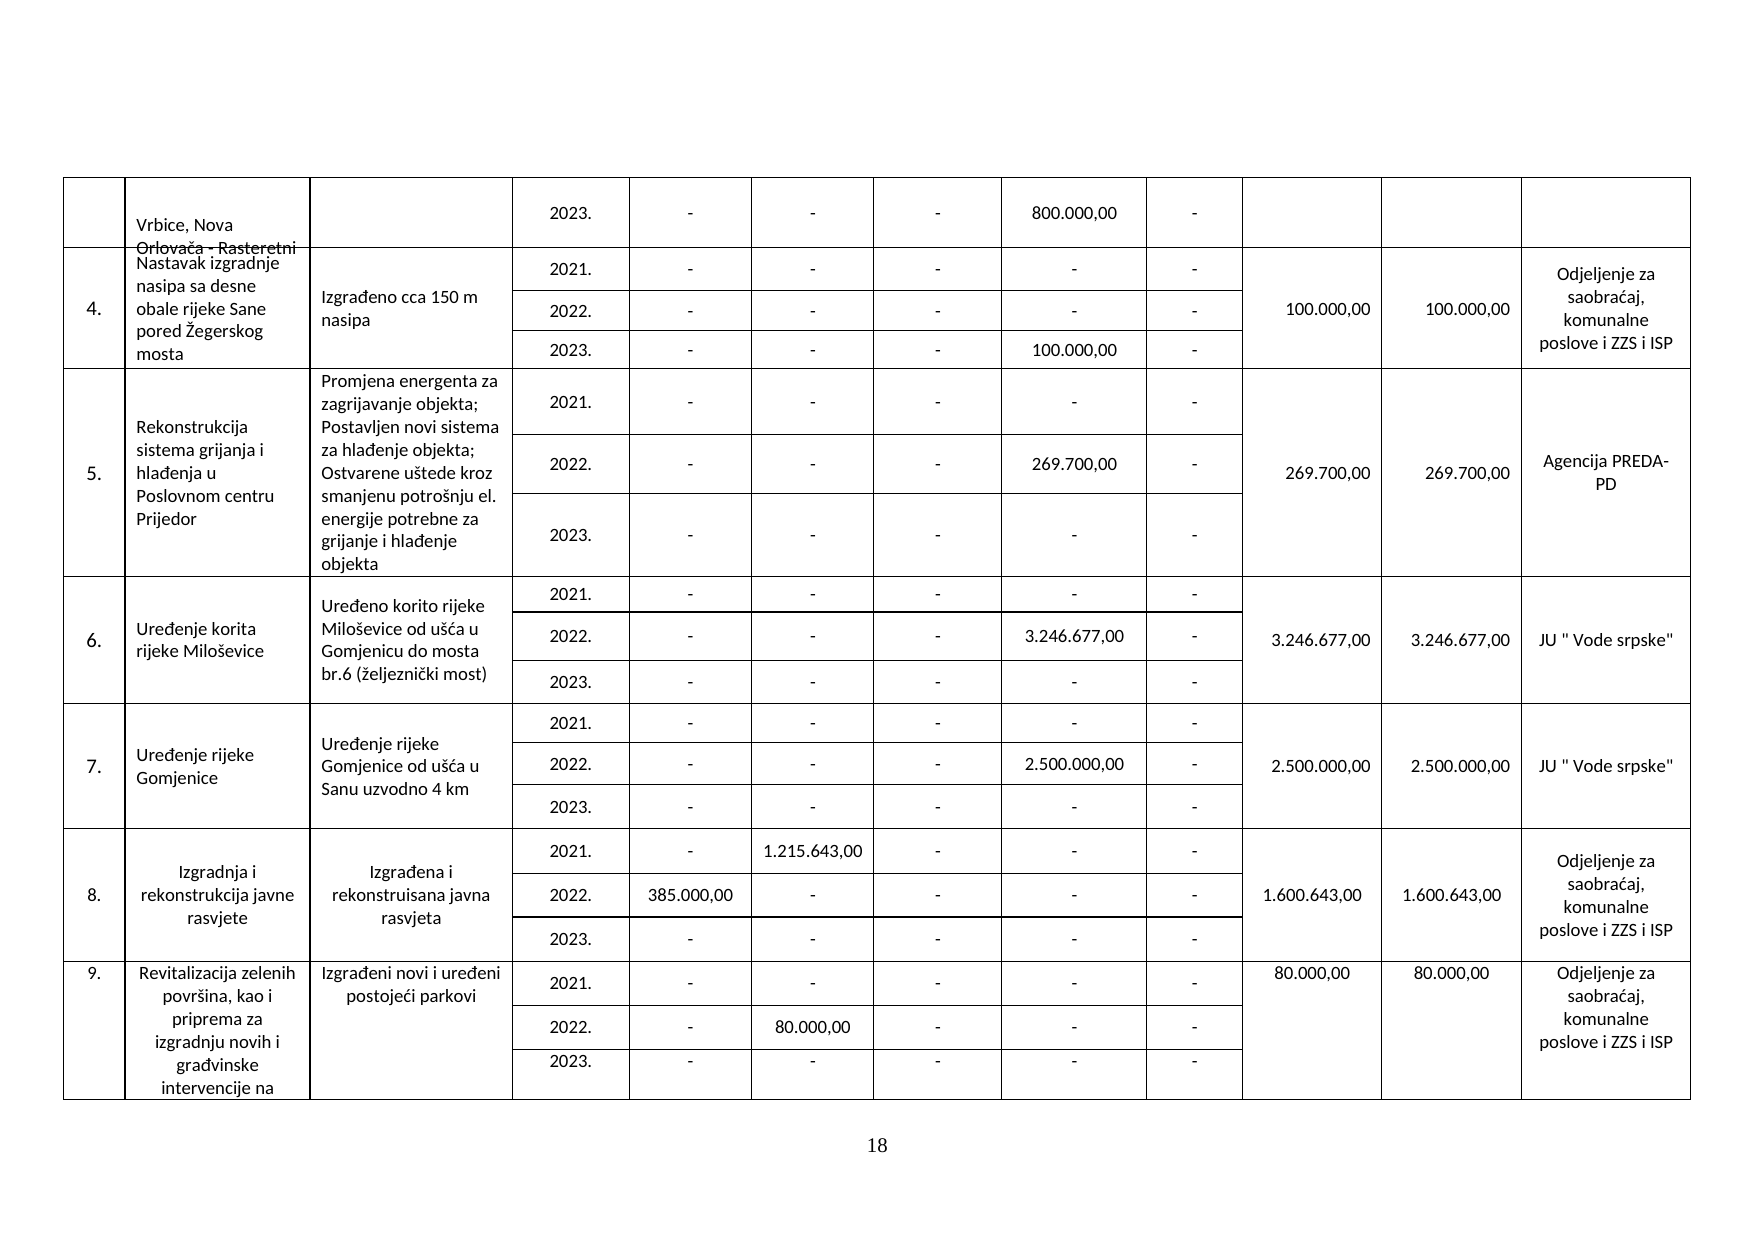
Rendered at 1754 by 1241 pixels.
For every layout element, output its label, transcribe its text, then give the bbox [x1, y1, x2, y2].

table_cell 2021. [513, 577, 629, 611]
table_cell - [1002, 874, 1146, 916]
table_cell - [1002, 291, 1146, 330]
table_cell - [1147, 661, 1242, 703]
table_cell 2021. [513, 248, 629, 290]
table_cell - [1002, 962, 1146, 1004]
table_cell - [752, 613, 873, 660]
table_cell - [1002, 1050, 1146, 1099]
table_cell - [1147, 291, 1242, 330]
table_cell - [630, 435, 751, 493]
table_cell JU " Vode srpske" [1522, 704, 1690, 828]
table_cell - [1002, 1006, 1146, 1049]
table_cell - [630, 1006, 751, 1049]
table_cell - [1002, 577, 1146, 611]
table_cell - [630, 494, 751, 576]
table_cell - [1147, 494, 1242, 576]
table_cell - [874, 613, 1001, 660]
table_cell - [874, 1050, 1001, 1099]
table_cell - [1002, 704, 1146, 742]
table_cell - [1147, 1006, 1242, 1049]
table_cell - [1147, 331, 1242, 368]
table_cell - [630, 704, 751, 742]
table_cell - [874, 577, 1001, 611]
table_cell 100.000,00 [1382, 248, 1521, 368]
table_cell 3.246.677,00 [1002, 613, 1146, 660]
table_cell 2022. [513, 1006, 629, 1049]
table_cell 8. [64, 829, 124, 961]
table_cell - [630, 178, 751, 247]
table_cell - [1147, 1050, 1242, 1099]
table_cell - [752, 178, 873, 247]
table_cell 4. [64, 248, 124, 368]
table_cell - [1147, 704, 1242, 742]
table_cell - [630, 248, 751, 290]
table_cell - [874, 291, 1001, 330]
table_cell - [1147, 829, 1242, 872]
table_cell - [752, 704, 873, 742]
table_cell 269.700,00 [1002, 435, 1146, 493]
table_cell - [874, 331, 1001, 368]
table_cell - [1002, 918, 1146, 961]
table_cell - [1002, 785, 1146, 828]
table_cell Uređenje rijeke Gomjenice [126, 704, 309, 828]
table_cell - [630, 291, 751, 330]
table_cell 2022. [513, 291, 629, 330]
table_cell 1.215.643,00 [752, 829, 873, 872]
table_cell - [1002, 369, 1146, 434]
table_cell - [752, 1050, 873, 1099]
table_cell - [874, 962, 1001, 1004]
table_cell - [1147, 962, 1242, 1004]
table_cell - [874, 661, 1001, 703]
table_cell 2023. [513, 785, 629, 828]
table_cell 2.500.000,00 [1243, 704, 1381, 828]
table_cell - [630, 785, 751, 828]
table_cell 269.700,00 [1243, 369, 1381, 576]
table_cell - [1147, 874, 1242, 916]
table_cell 1.600.643,00 [1382, 829, 1521, 961]
table_cell Uređenje rijeke Gomjenice od ušća u Sanu uzvodno 4 km [311, 704, 512, 828]
table_cell 3.246.677,00 [1382, 577, 1521, 703]
table_cell - [752, 785, 873, 828]
table_cell - [874, 829, 1001, 872]
table_cell - [752, 743, 873, 784]
table_cell Rekonstrukcija sistema grijanja i hlađenja u Poslovnom centru Prijedor [126, 369, 309, 576]
table_cell - [1147, 613, 1242, 660]
table_cell Uređenje korita rijeke Miloševice [126, 577, 309, 703]
table_cell - [1002, 829, 1146, 872]
table_cell 100.000,00 [1002, 331, 1146, 368]
table_cell - [1147, 785, 1242, 828]
table_cell - [630, 577, 751, 611]
table_cell - [752, 962, 873, 1004]
table_cell 9. [64, 962, 124, 1099]
table_cell - [752, 577, 873, 611]
table_cell 2021. [513, 962, 629, 1004]
table_cell 2023. [513, 918, 629, 961]
table_cell - [874, 918, 1001, 961]
table_cell - [874, 874, 1001, 916]
table_cell - [752, 369, 873, 434]
table_cell - [630, 369, 751, 434]
table_cell - [752, 494, 873, 576]
table_cell - [1147, 178, 1242, 247]
table_cell 800.000,00 [1002, 178, 1146, 247]
table_cell Izgrađena i rekonstruisana javna rasvjeta [311, 829, 512, 961]
table_cell - [630, 613, 751, 660]
table_cell - [630, 331, 751, 368]
table_cell Izgrađeno cca 150 m nasipa [311, 248, 512, 368]
table_cell Odjeljenje za saobraćaj, komunalne poslove i ZZS i ISP [1522, 962, 1690, 1099]
table_cell 2023. [513, 178, 629, 247]
table_cell 2023. [513, 661, 629, 703]
table_cell 2022. [513, 613, 629, 660]
table_cell Agencija PREDA-PD [1522, 369, 1690, 576]
table_cell - [752, 661, 873, 703]
table_cell 2.500.000,00 [1002, 743, 1146, 784]
table_cell - [630, 829, 751, 872]
table_cell 80.000,00 [752, 1006, 873, 1049]
table_cell 7. [64, 704, 124, 828]
table_cell 2022. [513, 435, 629, 493]
table_cell - [1147, 577, 1242, 611]
table_cell 2023. [513, 494, 629, 576]
table_cell - [874, 704, 1001, 742]
table_cell - [874, 743, 1001, 784]
table_cell - [1147, 248, 1242, 290]
table_cell - [874, 248, 1001, 290]
table_cell 2021. [513, 829, 629, 872]
table_cell 3.246.677,00 [1243, 577, 1381, 703]
table_cell - [630, 1050, 751, 1099]
table_cell 2023. [513, 1050, 629, 1099]
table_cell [1522, 248, 1690, 368]
table_cell 2022. [513, 874, 629, 916]
table_cell 1.600.643,00 [1243, 829, 1381, 961]
table_cell - [752, 874, 873, 916]
table_cell - [752, 291, 873, 330]
table_cell - [1002, 494, 1146, 576]
table_cell - [874, 369, 1001, 434]
table_cell 2021. [513, 704, 629, 742]
table_cell - [752, 435, 873, 493]
table_cell 385.000,00 [630, 874, 751, 916]
table_cell - [1147, 918, 1242, 961]
table_cell Izgradnja i rekonstrukcija javne rasvjete [126, 829, 309, 961]
table_cell - [874, 494, 1001, 576]
table_cell - [1002, 661, 1146, 703]
table_cell Izgrađeni novi i uređeni postojeći parkovi [311, 962, 512, 1099]
table_cell - [874, 1006, 1001, 1049]
table_cell Promjena energenta za zagrijavanje objekta; Postavljen novi sistema za hlađenje objekta; Ostvarene uštede kroz smanjenu potrošnju el. energije potrebne za grijanje i hlađenje objekta [311, 369, 512, 576]
table_cell 2023. [513, 331, 629, 368]
table_cell 2022. [513, 743, 629, 784]
table_cell Revitalizacija zelenih površina, kao i priprema za izgradnju novih i građvinske intervencije na postojećim parkovima [126, 962, 309, 1099]
table_cell - [630, 661, 751, 703]
table_cell - [1147, 743, 1242, 784]
table_cell 6. [64, 577, 124, 703]
table_cell - [630, 743, 751, 784]
table_cell - [752, 248, 873, 290]
table_cell 2021. [513, 369, 629, 434]
table_cell - [874, 178, 1001, 247]
table_cell - [1147, 369, 1242, 434]
table_cell 2.500.000,00 [1382, 704, 1521, 828]
table_cell - [874, 435, 1001, 493]
table_cell 5. [64, 369, 124, 576]
table_cell 100.000,00 [1243, 248, 1381, 368]
table_cell 269.700,00 [1382, 369, 1521, 576]
table_cell Uređeno korito rijeke Miloševice od ušća u Gomjenicu do mosta br.6 (željeznički most) [311, 577, 512, 703]
table_cell - [752, 331, 873, 368]
table_cell JU " Vode srpske" [1522, 577, 1690, 703]
table_cell 80.000,00 [1243, 962, 1381, 1099]
table_cell - [874, 785, 1001, 828]
table_cell - [630, 918, 751, 961]
table_cell Odjeljenje za saobraćaj, komunalne poslove i ZZS i ISP [1522, 829, 1690, 961]
table_cell - [752, 918, 873, 961]
table_cell - [630, 962, 751, 1004]
table_cell - [1002, 248, 1146, 290]
table_cell - [1147, 435, 1242, 493]
table_cell 80.000,00 [1382, 962, 1521, 1099]
table_cell Nastavak izgradnje nasipa sa desne obale rijeke Sane pored Žegerskog mosta [126, 248, 309, 368]
